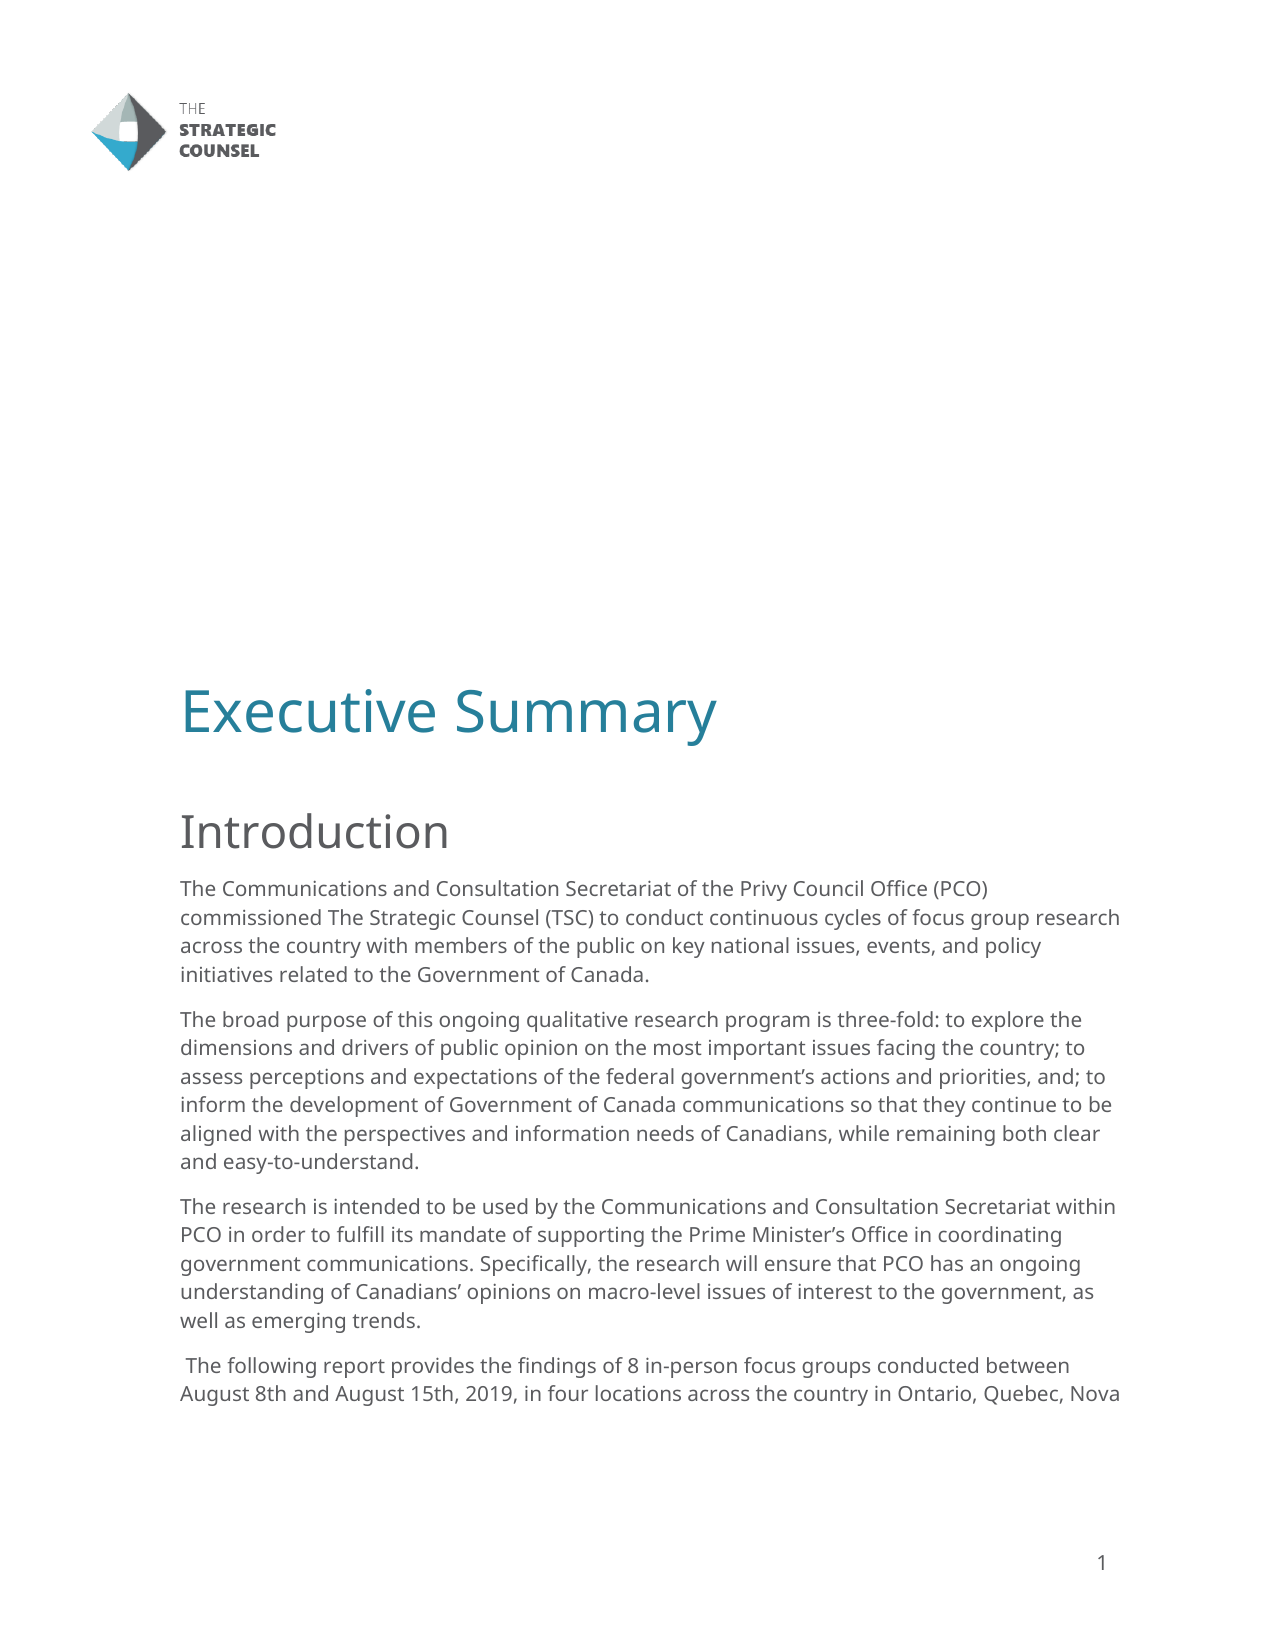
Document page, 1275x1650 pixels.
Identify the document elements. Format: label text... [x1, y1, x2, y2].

text The broad purpose of this ongoing qualitative research program is three-fold: to explore the dimensions and drivers of public opinion on the most important issues facing the country; to assess perceptions and expectations of the federal government’s actions and priorities, and; to inform the development of Government of Canada communications so that they continue to be aligned with the perspectives and information needs of Canadians, while remaining both clear and easy-to-understand. [180, 1005, 1125, 1176]
text The research is intended to be used by the Communications and Consultation Secretariat within PCO in order to fulfill its mandate of supporting the Prime Minister’s Office in coordinating government communications. Specifically, the research will ensure that PCO has an ongoing understanding of Canadians’ opinions on macro-level issues of interest to the government, as well as emerging trends. [180, 1192, 1125, 1334]
text The Communications and Consultation Secretariat of the Privy Council Office (PCO) commissioned The Strategic Counsel (TSC) to conduct continuous cycles of focus group research across the country with members of the public on key national issues, events, and policy initiatives related to the Government of Canada. [180, 874, 1125, 988]
text Executive Summary [180, 670, 1125, 749]
subtitle Introduction [180, 799, 1125, 862]
picture [91, 90, 508, 174]
